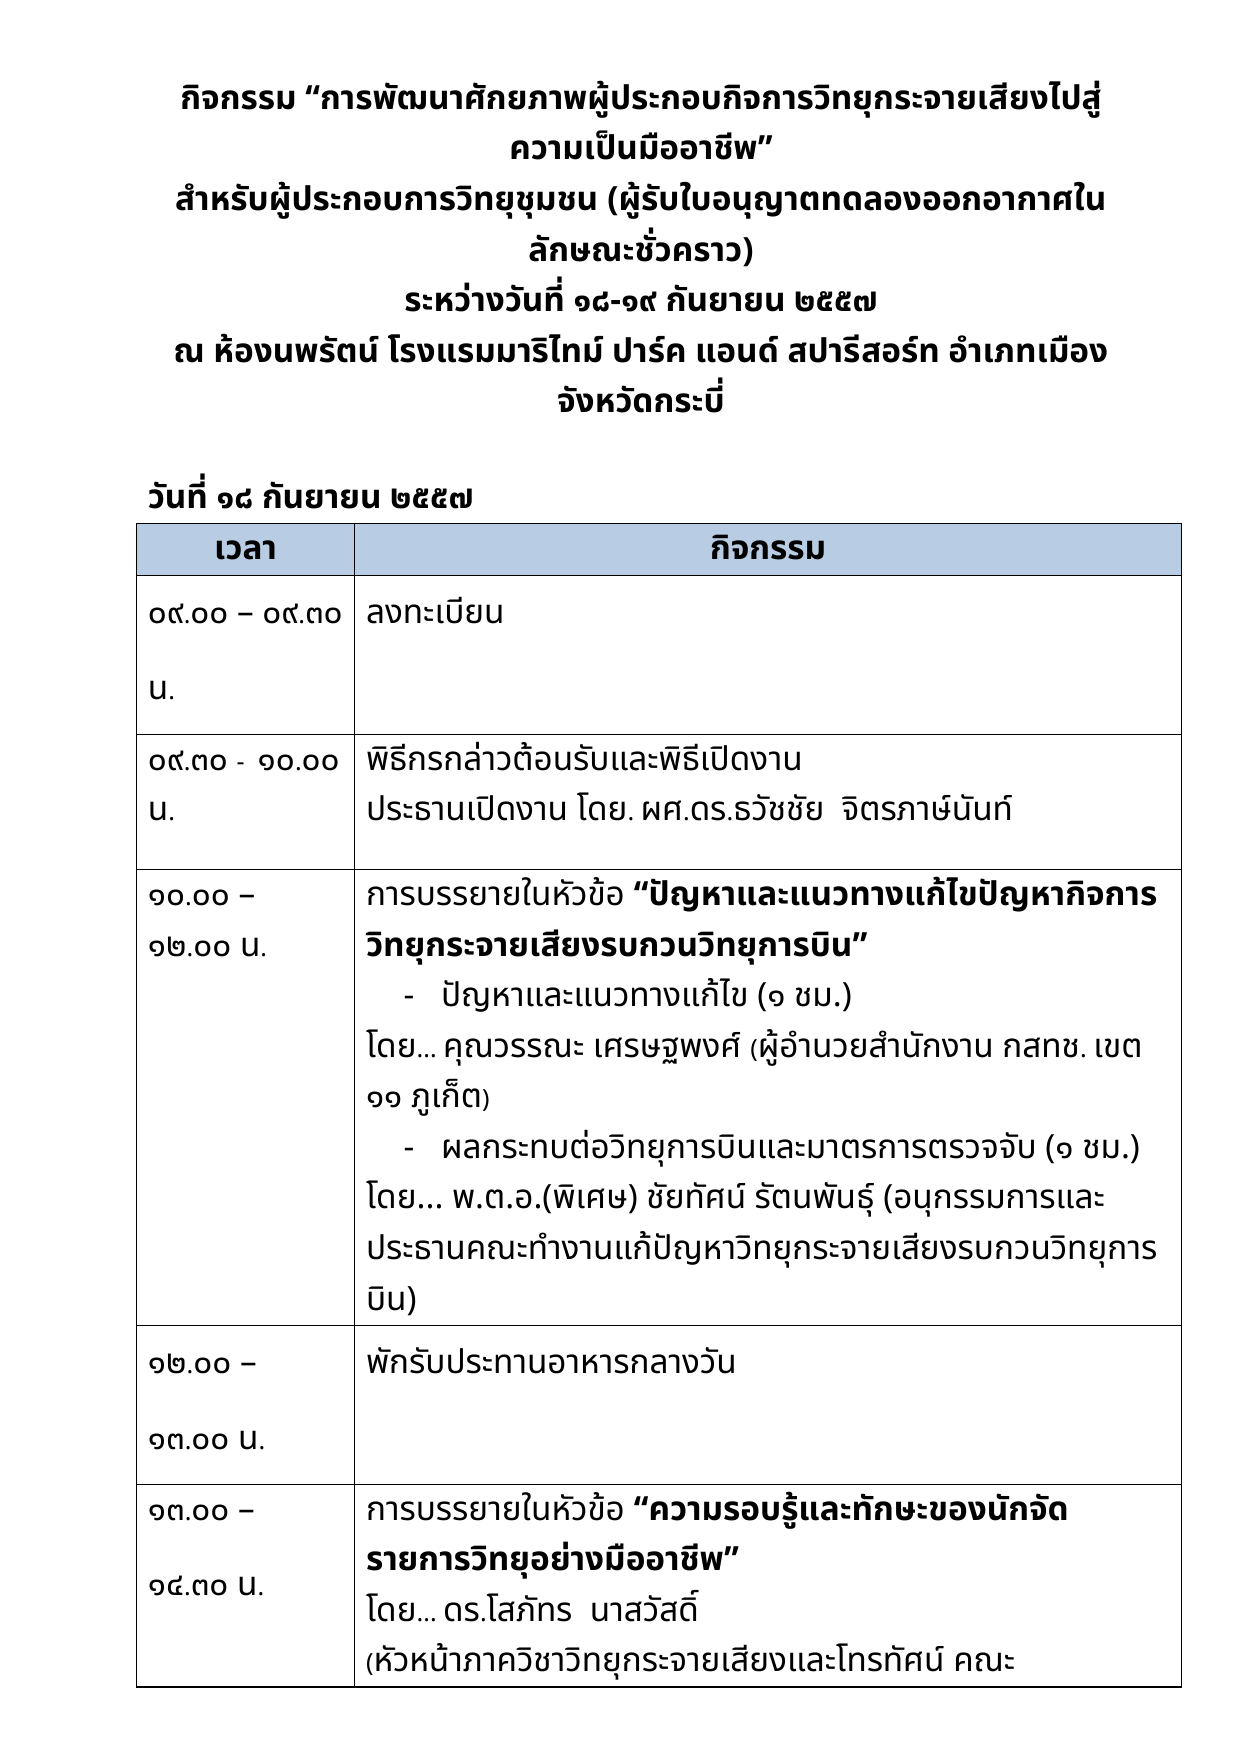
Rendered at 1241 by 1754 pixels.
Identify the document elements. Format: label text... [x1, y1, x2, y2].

text สำหรับผู้ประกอบการวิทยุชุมชน (ผู้รับใบอนุญาตทดลองออกอากาศในลักษณะชั่วคราว) [148, 175, 1134, 276]
table_cell ๑๐.๐๐ – ๑๒.๐๐ น. [137, 870, 354, 1325]
text วันที่ ๑๘ กันยายน ๒๕๕๗ [148, 473, 1134, 523]
table_cell พิธีกรกล่าวต้อนรับและพิธีเปิดงาน ประธานเปิดงาน โดย. ผศ.ดร.ธวัชชัย จิตรภาษ์นันท์ [355, 735, 1181, 869]
table_cell ๑๒.๐๐ – ๑๓.๐๐ น. [137, 1326, 354, 1484]
text ระหว่างวันที่ ๑๘-๑๙ กันยายน ๒๕๕๗ [148, 276, 1134, 327]
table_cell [355, 1485, 1181, 1686]
table_header กิจกรรม [355, 524, 1181, 575]
table_cell ๑๓.๐๐ – ๑๔.๓๐ น. [137, 1485, 354, 1686]
text ณ ห้องนพรัตน์ โรงแรมมาริไทม์ ปาร์ค แอนด์ สปารีสอร์ท อำเภทเมือง จังหวัดกระบี่ [148, 327, 1134, 427]
table_cell ๐๙.๐๐ – ๐๙.๓๐ น. [137, 576, 354, 733]
table_cell ลงทะเบียน [355, 576, 1181, 733]
table_header เวลา [137, 524, 354, 575]
table_cell พักรับประทานอาหารกลางวัน [355, 1326, 1181, 1484]
table_cell การบรรยายในหัวข้อ “ปัญหาและแนวทางแก้ไขปัญหากิจการวิทยุกระจายเสียงรบกวนวิทยุการบิน” ปัญหาและแนวทางแก้ไข (๑ ชม.) โดย... คุณวรรณะ เศรษฐพงศ์ (ผู้อำนวยสำนักงาน กสทช. เขต ๑๑ ภูเก็ต) ผลกระทบต่อวิทยุการบินและมาตรการตรวจจับ (๑ ชม.) โดย... พ.ต.อ.(พิเศษ) ชัยทัศน์ รัตนพันธุ์ (อนุกรรมการและประธานคณะทำงานแก้ปัญหาวิทยุกระจายเสียงรบกวนวิทยุการบิน) [355, 870, 1181, 1325]
table_cell ๐๙.๓๐ - ๑๐.๐๐ น. [137, 735, 354, 869]
text กิจกรรม “การพัฒนาศักยภาพผู้ประกอบกิจการวิทยุกระจายเสียงไปสู่ความเป็นมืออาชีพ” [148, 74, 1134, 175]
